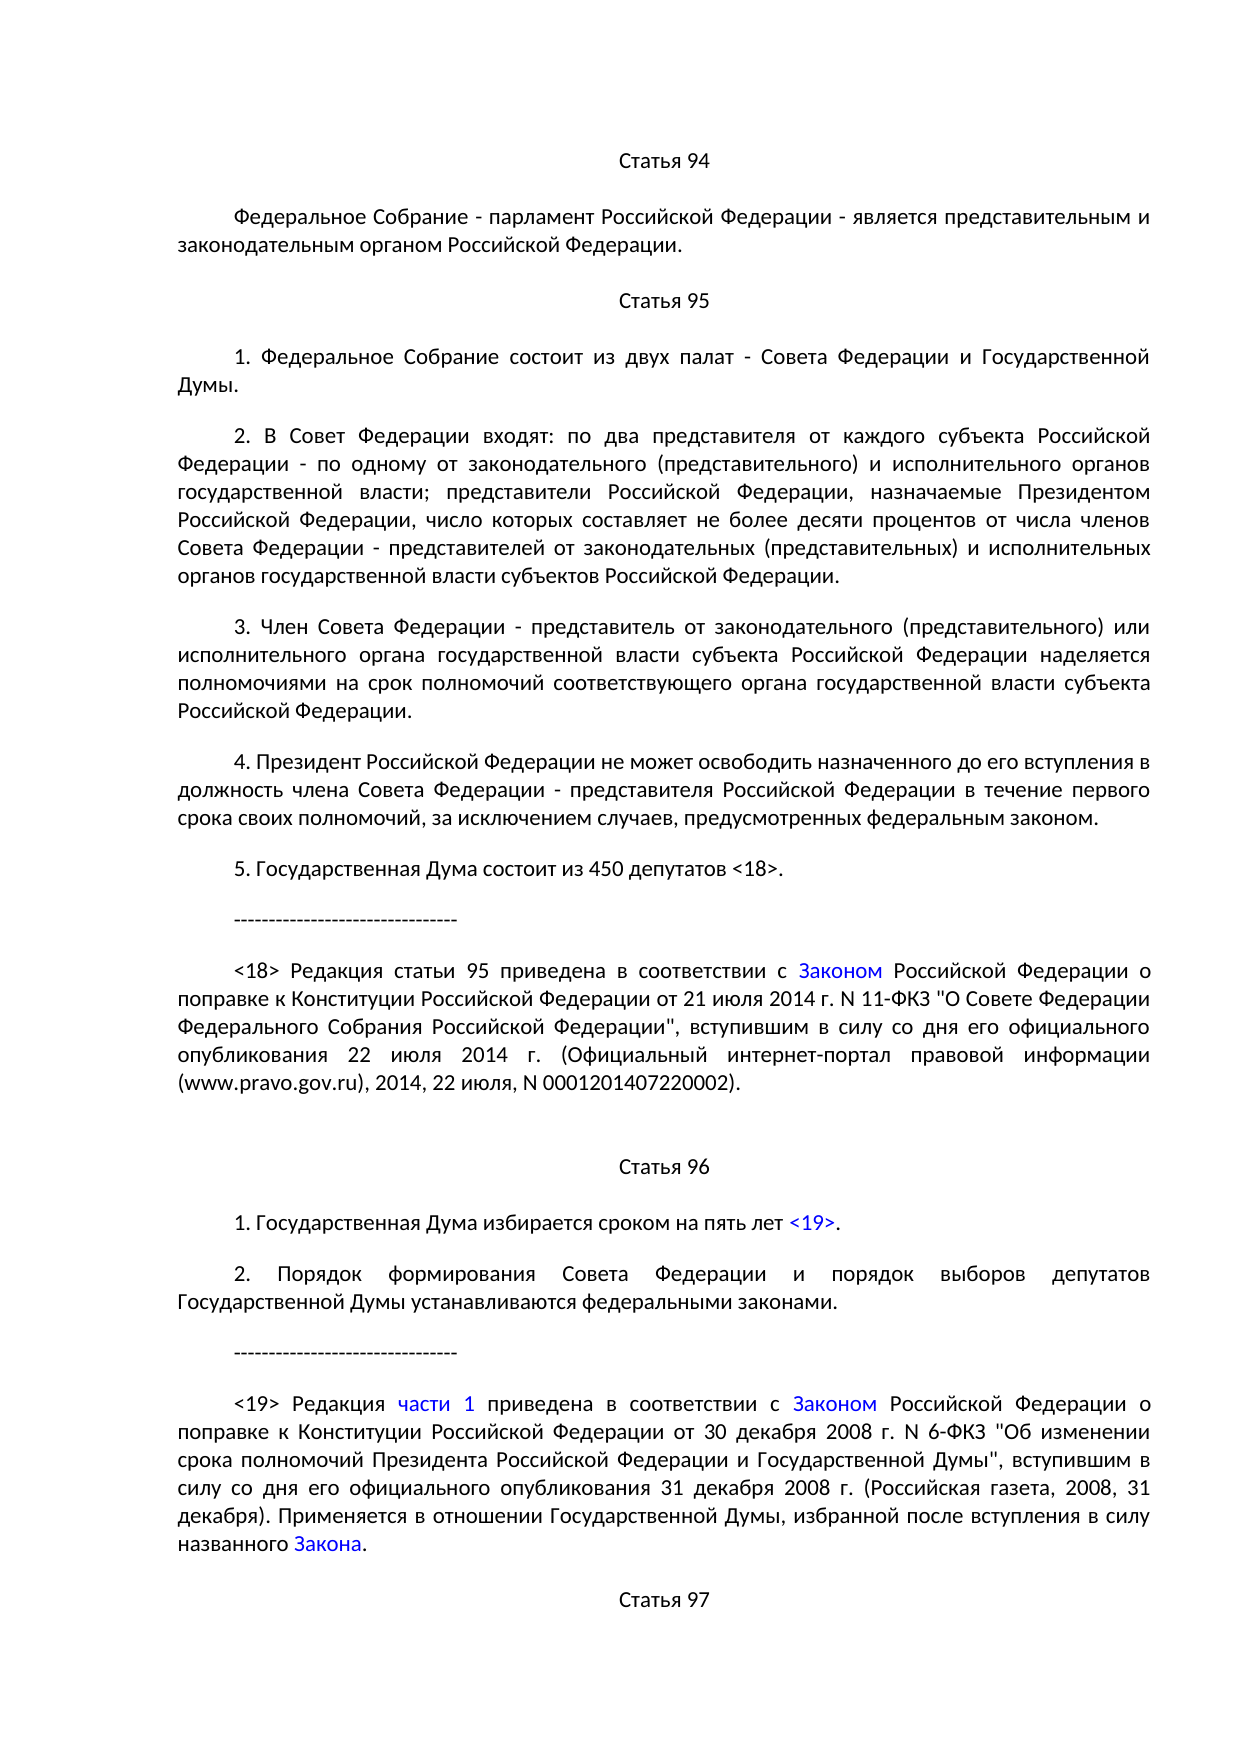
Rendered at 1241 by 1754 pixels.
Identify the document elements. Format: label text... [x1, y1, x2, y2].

text -------------------------------- [177, 1338, 1152, 1366]
text 1. Федеральное Собрание состоит из двух палат - Совета Федерации и Государственной Думы. [177, 342, 1152, 398]
text <19> Редакция части 1 приведена в соответствии с Законом Российской Федерации о поправке к Конституции Российской Федерации от 30 декабря 2008 г. N 6-ФКЗ "Об изменении срока полномочий Президента Российской Федерации и Государственной Думы", вступившим в силу со дня его официального опубликования 31 декабря 2008 г. (Российская газета, 2008, 31 декабря). Применяется в отношении Государственной Думы, избранной после вступления в силу названного Закона. [177, 1389, 1152, 1557]
text Статья 97 [177, 1585, 1152, 1613]
text Статья 95 [177, 286, 1152, 314]
text -------------------------------- [177, 905, 1152, 933]
text Статья 96 [177, 1152, 1152, 1180]
text Статья 94 [177, 146, 1152, 174]
text Федеральное Собрание - парламент Российской Федерации - является представительным и законодательным органом Российской Федерации. [177, 202, 1152, 258]
text <18> Редакция статьи 95 приведена в соответствии с Законом Российской Федерации о поправке к Конституции Российской Федерации от 21 июля 2014 г. N 11-ФКЗ "О Совете Федерации Федерального Собрания Российской Федерации", вступившим в силу со дня его официального опубликования 22 июля 2014 г. (Официальный интернет-портал правовой информации (www.pravo.gov.ru), 2014, 22 июля, N 0001201407220002). [177, 956, 1152, 1096]
text 4. Президент Российской Федерации не может освободить назначенного до его вступления в должность члена Совета Федерации - представителя Российской Федерации в течение первого срока своих полномочий, за исключением случаев, предусмотренных федеральным законом. [177, 747, 1152, 831]
text 3. Член Совета Федерации - представитель от законодательного (представительного) или исполнительного органа государственной власти субъекта Российской Федерации наделяется полномочиями на срок полномочий соответствующего органа государственной власти субъекта Российской Федерации. [177, 612, 1152, 724]
text 1. Государственная Дума избирается сроком на пять лет <19>. [177, 1208, 1152, 1236]
text 5. Государственная Дума состоит из 450 депутатов <18>. [177, 854, 1152, 882]
text 2. В Совет Федерации входят: по два представителя от каждого субъекта Российской Федерации - по одному от законодательного (представительного) и исполнительного органов государственной власти; представители Российской Федерации, назначаемые Президентом Российской Федерации, число которых составляет не более десяти процентов от числа членов Совета Федерации - представителей от законодательных (представительных) и исполнительных органов государственной власти субъектов Российской Федерации. [177, 421, 1152, 589]
text 2. Порядок формирования Совета Федерации и порядок выборов депутатов Государственной Думы устанавливаются федеральными законами. [177, 1259, 1152, 1315]
